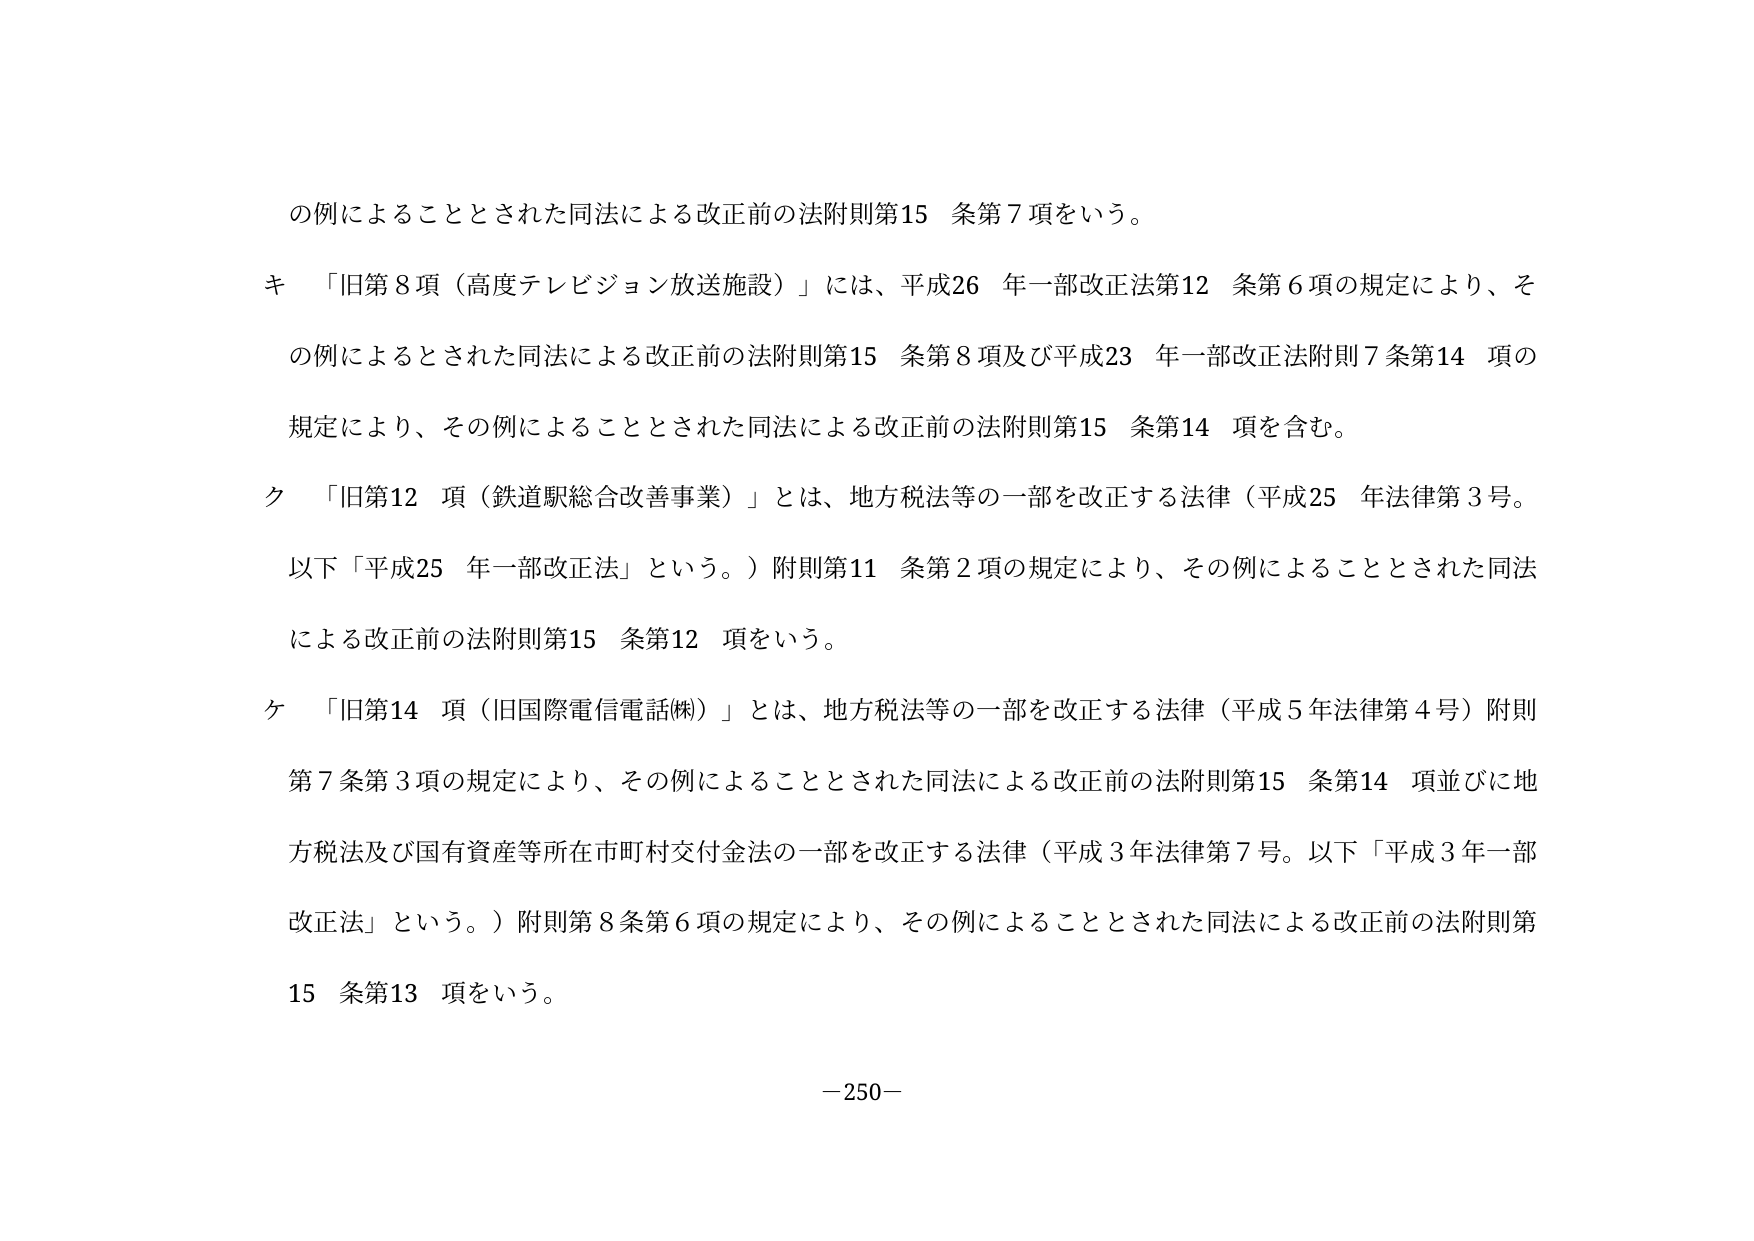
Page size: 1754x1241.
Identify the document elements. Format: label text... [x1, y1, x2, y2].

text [253, 177, 1538, 248]
text ク 「旧第12項（鉄道駅総合改善事業）」とは、地方税法等の一部を改正する法律（平成25年法律第３号。以下「平成25年一部改正法」という。）附則第11条第２項の規定により、その例によることとされた同法による改正前の法附則第15条第12項をいう。 [253, 461, 1538, 673]
text ケ 「旧第14項（旧国際電信電話㈱）」とは、地方税法等の一部を改正する法律（平成５年法律第４号）附則第７条第３項の規定により、その例によることとされた同法による改正前の法附則第15条第14項並びに地方税法及び国有資産等所在市町村交付金法の一部を改正する法律（平成３年法律第７号。以下「平成３年一部改正法」という。）附則第８条第６項の規定により、その例によることとされた同法による改正前の法附則第15条第13項をいう。 [253, 673, 1538, 1027]
text キ 「旧第８項（高度テレビジョン放送施設）」には、平成26年一部改正法第12条第６項の規定により、その例によるとされた同法による改正前の法附則第15条第８項及び平成23年一部改正法附則７条第14項の規定により、その例によることとされた同法による改正前の法附則第15条第14項を含む。 [253, 248, 1538, 461]
